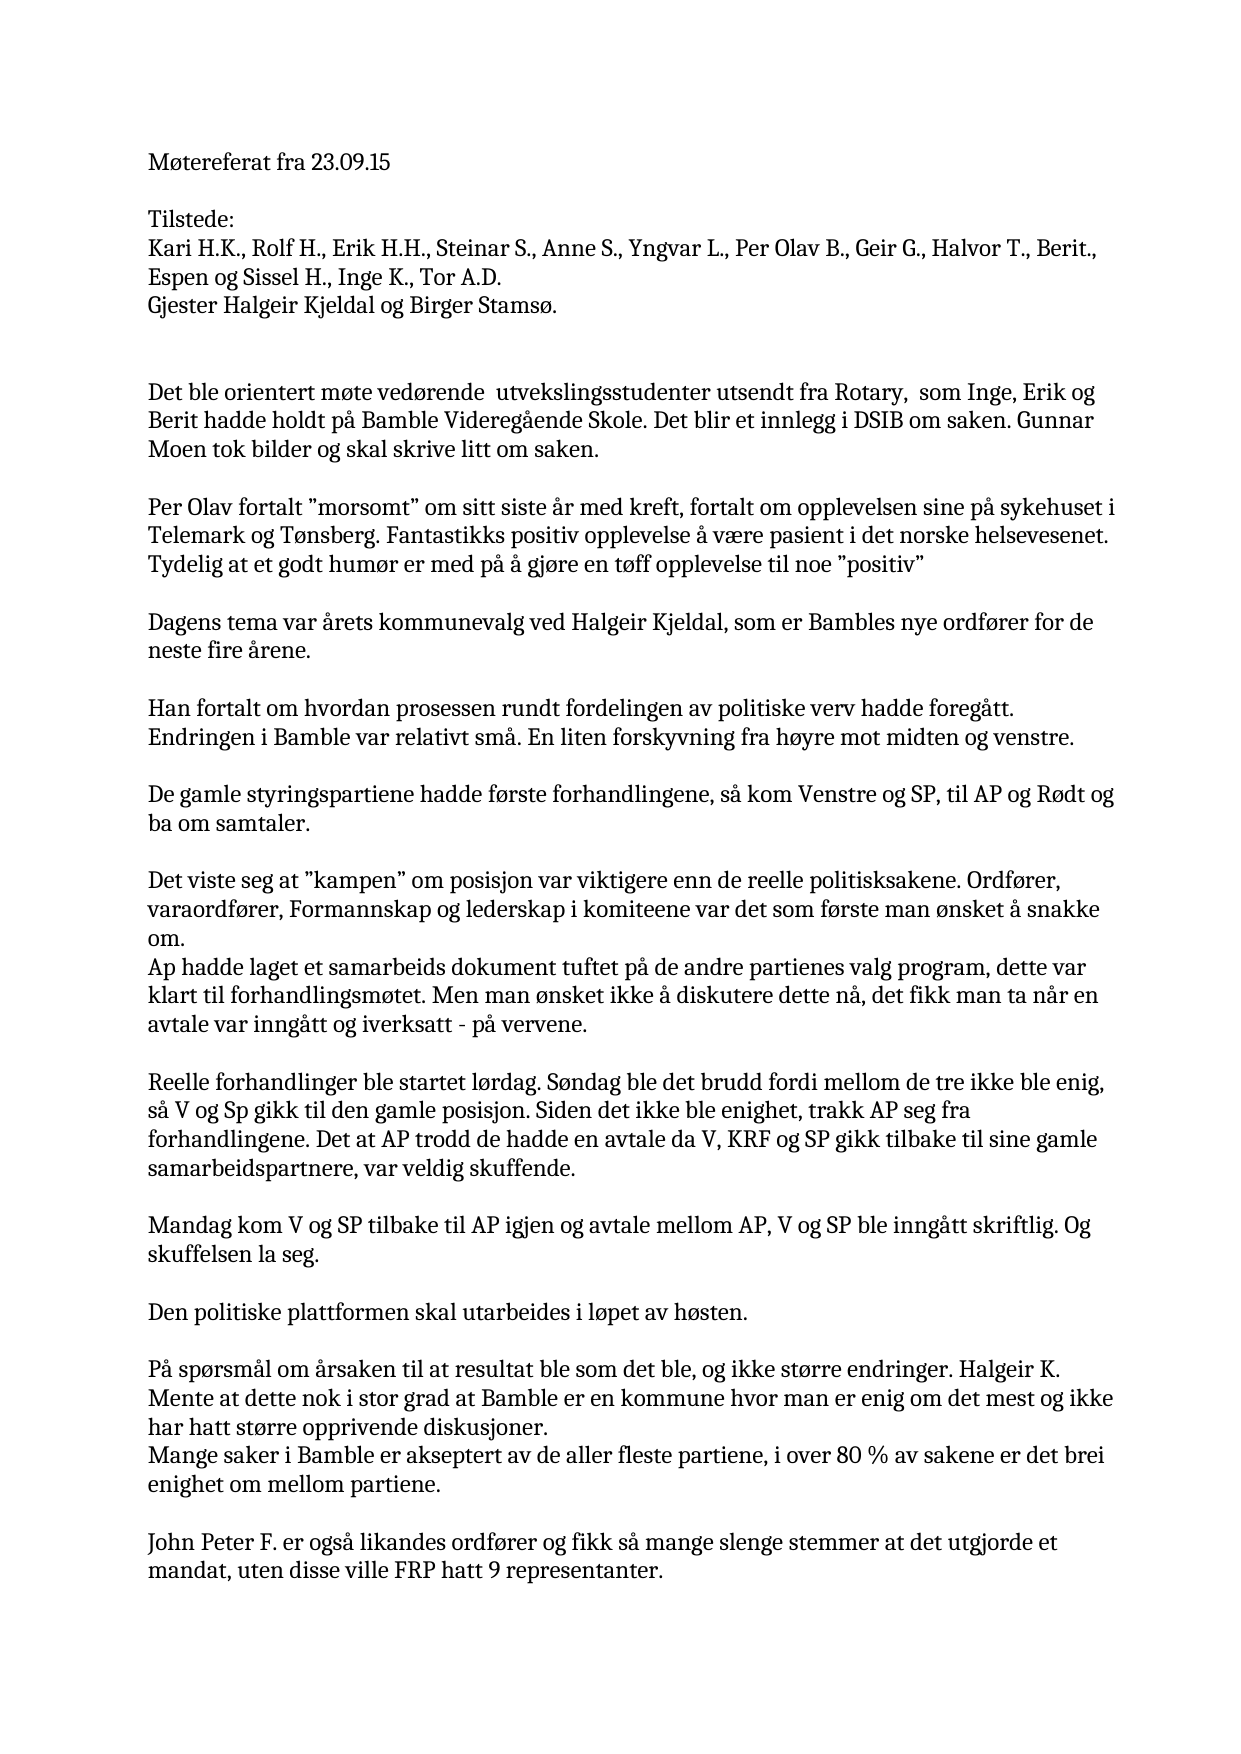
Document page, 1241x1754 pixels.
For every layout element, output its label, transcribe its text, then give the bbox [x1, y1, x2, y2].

text Mange saker i Bamble er akseptert av de aller fleste partiene, i over 80 % av sakene er det brei enighet om mellom partiene. [148, 1441, 1123, 1499]
text Ap hadde laget et samarbeids dokument tuftet på de andre partienes valg program, dette var klart til forhandlingsmøtet. Men man ønsket ikke å diskutere dette nå, det fikk man ta når en avtale var inngått og iverksatt - på vervene. [148, 953, 1123, 1039]
text Det viste seg at ”kampen” om posisjon var viktigere enn de reelle politisksakene. Ordfører, varaordfører, Formannskap og lederskap i komiteene var det som første man ønsket å snakke om. [148, 866, 1123, 953]
text Møtereferat fra 23.09.15 [148, 148, 1123, 176]
text Den politiske plattformen skal utarbeides i løpet av høsten. [148, 1298, 1123, 1326]
text Per Olav fortalt ”morsomt” om sitt siste år med kreft, fortalt om opplevelsen sine på sykehuset i Telemark og Tønsberg. Fantastikks positiv opplevelse å være pasient i det norske helsevesenet. Tydelig at et godt humør er med på å gjøre en tøff opplevelse til noe ”positiv” [148, 493, 1123, 579]
text På spørsmål om årsaken til at resultat ble som det ble, og ikke større endringer. Halgeir K. Mente at dette nok i stor grad at Bamble er en kommune hvor man er enig om det mest og ikke har hatt større opprivende diskusjoner. [148, 1355, 1123, 1441]
text Mandag kom V og SP tilbake til AP igjen og avtale mellom AP, V og SP ble inngått skriftlig. Og skuffelsen la seg. [148, 1211, 1123, 1269]
text De gamle styringspartiene hadde første forhandlingene, så kom Venstre og SP, til AP og Rødt og ba om samtaler. [148, 780, 1123, 838]
text Gjester Halgeir Kjeldal og Birger Stamsø. [148, 291, 1123, 320]
text Han fortalt om hvordan prosessen rundt fordelingen av politiske verv hadde foregått. Endringen i Bamble var relativt små. En liten forskyvning fra høyre mot midten og venstre. [148, 694, 1123, 751]
text Det ble orientert møte vedørende utvekslingsstudenter utsendt fra Rotary, som Inge, Erik og Berit hadde holdt på Bamble Videregående Skole. Det blir et innlegg i DSIB om saken. Gunnar Moen tok bilder og skal skrive litt om saken. [148, 378, 1123, 464]
text Kari H.K., Rolf H., Erik H.H., Steinar S., Anne S., Yngvar L., Per Olav B., Geir G., Halvor T., Berit., Espen og Sissel H., Inge K., Tor A.D. [148, 234, 1123, 291]
text Dagens tema var årets kommunevalg ved Halgeir Kjeldal, som er Bambles nye ordfører for de neste fire årene. [148, 608, 1123, 665]
text John Peter F. er også likandes ordfører og fikk så mange slenge stemmer at det utgjorde et mandat, uten disse ville FRP hatt 9 representanter. [148, 1528, 1123, 1585]
text Reelle forhandlinger ble startet lørdag. Søndag ble det brudd fordi mellom de tre ikke ble enig, så V og Sp gikk til den gamle posisjon. Siden det ikke ble enighet, trakk AP seg fra forhandlingene. Det at AP trodd de hadde en avtale da V, KRF og SP gikk tilbake til sine gamle samarbeidspartnere, var veldig skuffende. [148, 1068, 1123, 1183]
text Tilstede: [148, 205, 1123, 234]
